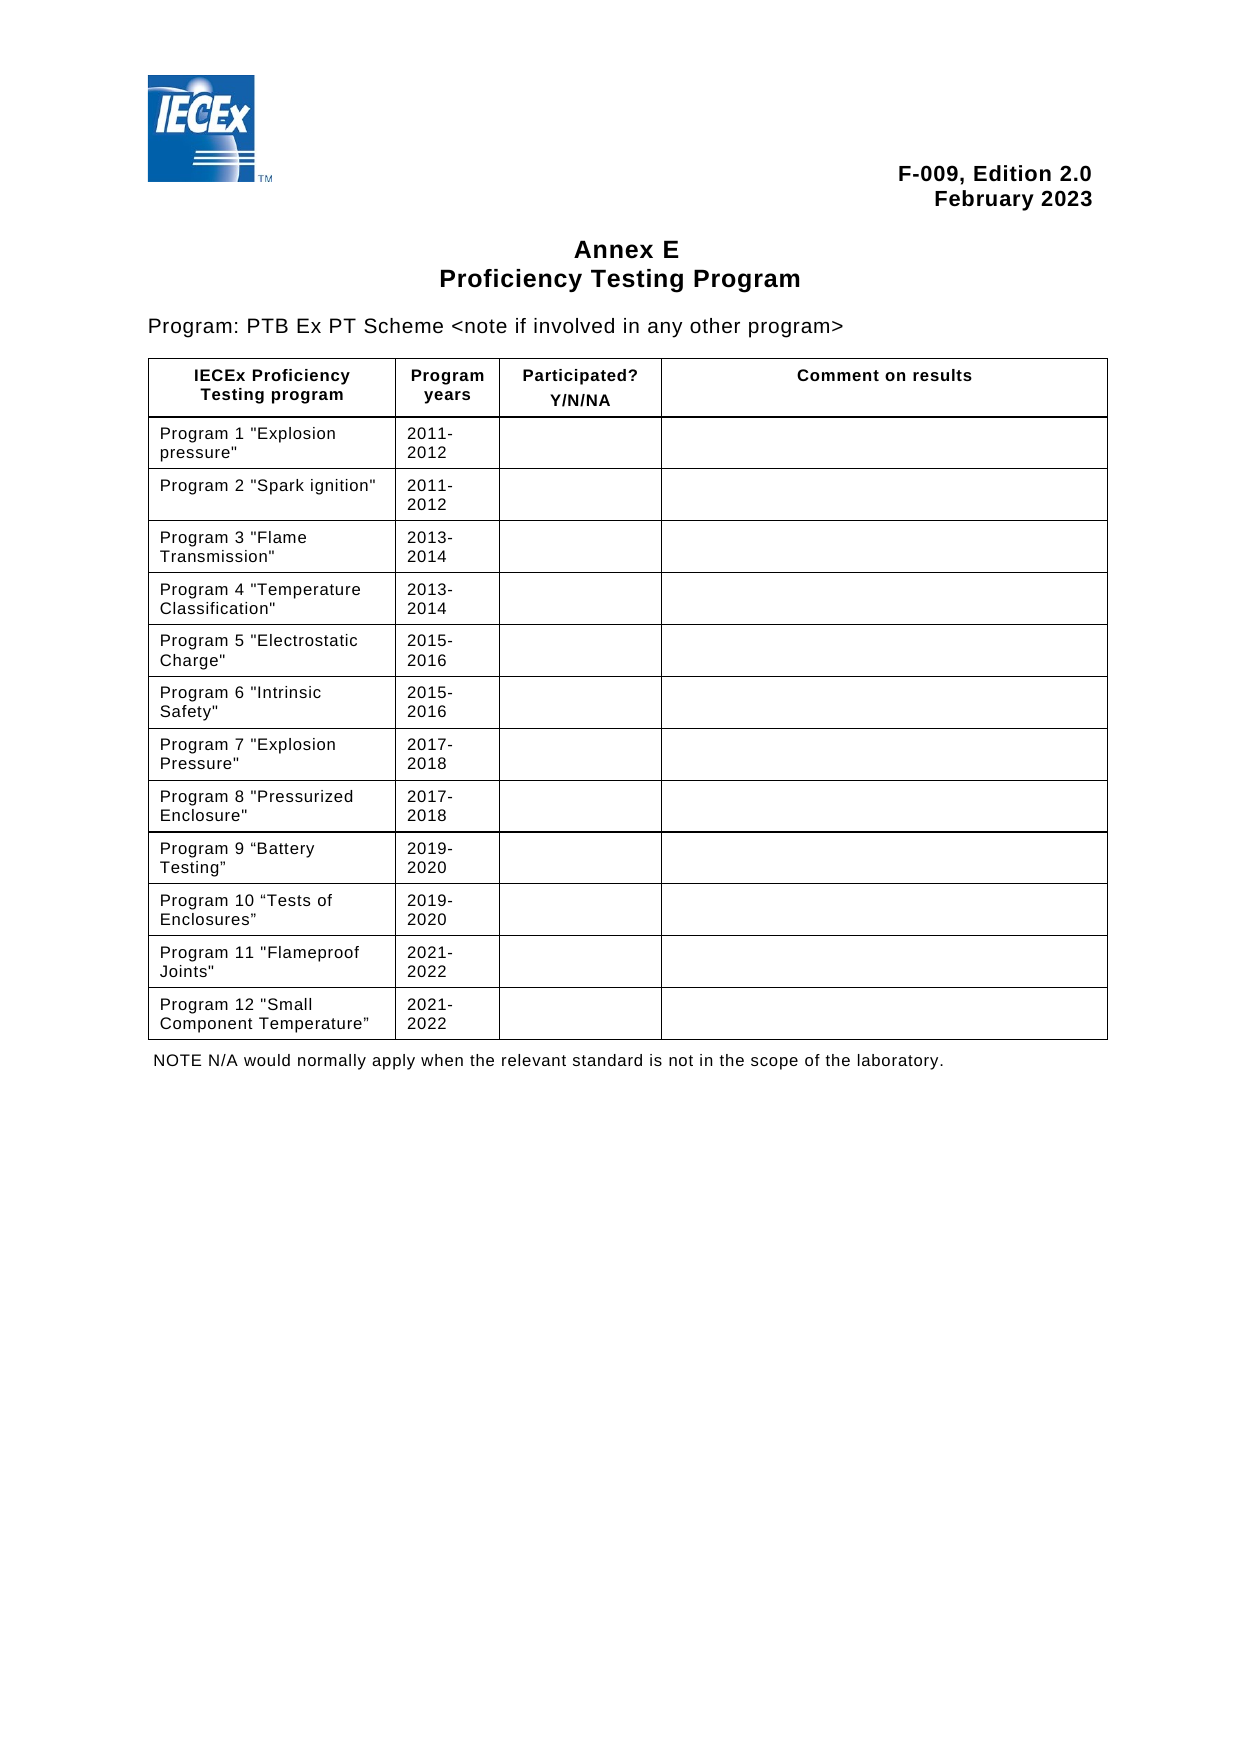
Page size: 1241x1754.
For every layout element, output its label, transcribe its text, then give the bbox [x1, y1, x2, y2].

table_cell [662, 521, 1107, 572]
table_cell [662, 988, 1107, 1039]
table_cell [500, 677, 661, 728]
table_cell [662, 729, 1107, 779]
table_cell 2013-2014 [396, 573, 499, 624]
table_cell Program 9 “Battery Testing” [149, 833, 395, 883]
table_cell 2015-2016 [396, 625, 499, 676]
table_cell [662, 625, 1107, 676]
table_cell 2017-2018 [396, 781, 499, 831]
table_cell [500, 521, 661, 572]
table_cell [500, 781, 661, 831]
table_cell [662, 677, 1107, 728]
table_cell [662, 833, 1107, 883]
table_cell [662, 781, 1107, 831]
table_cell 2021-2022 [396, 988, 499, 1039]
table_cell [662, 418, 1107, 468]
table_cell Program 5 "Electrostatic Charge" [149, 625, 395, 676]
table_cell 2011-2012 [396, 469, 499, 520]
table_cell Program 11 "Flameproof Joints" [149, 936, 395, 987]
table_cell 2013-2014 [396, 521, 499, 572]
table_header Participated? Y/N/NA [500, 359, 661, 416]
table_cell Program 1 "Explosion pressure" [149, 418, 395, 468]
table_header IECEx Proficiency Testing program [149, 359, 395, 416]
table_cell 2017-2018 [396, 729, 499, 779]
table_cell 2011-2012 [396, 418, 499, 468]
picture [147, 75, 272, 182]
table_cell [500, 573, 661, 624]
table_cell [662, 936, 1107, 987]
table_cell Program 3 "Flame Transmission" [149, 521, 395, 572]
table_cell [662, 884, 1107, 935]
table_cell [500, 729, 661, 779]
table_cell Program 6 "Intrinsic Safety" [149, 677, 395, 728]
table_cell Program 2 "Spark ignition" [149, 469, 395, 520]
text NOTE N/A would normally apply when the relevant standard is not in the scope of the laboratory. [148, 1050, 1092, 1069]
table_cell [500, 418, 661, 468]
table_cell Program 8 "Pressurized Enclosure" [149, 781, 395, 831]
table_cell [500, 884, 661, 935]
table_cell [662, 469, 1107, 520]
table_cell 2021-2022 [396, 936, 499, 987]
table_cell Program 7 "Explosion Pressure" [149, 729, 395, 779]
text Program: PTB Ex PT Scheme <note if involved in any other program> [148, 313, 1092, 337]
table_cell Program 10 “Tests of Enclosures” [149, 884, 395, 935]
table_header Comment on results [662, 359, 1107, 416]
table_cell [500, 833, 661, 883]
table_cell [500, 625, 661, 676]
table_cell 2015-2016 [396, 677, 499, 728]
table_cell Program 4 "Temperature Classification" [149, 573, 395, 624]
table_cell [500, 469, 661, 520]
table_cell 2019-2020 [396, 884, 499, 935]
table_cell [500, 936, 661, 987]
table_cell [662, 573, 1107, 624]
table_cell [500, 988, 661, 1039]
title Proficiency Testing Program [148, 235, 1092, 293]
table_cell Program 12 "Small Component Temperature” [149, 988, 395, 1039]
table_cell 2019-2020 [396, 833, 499, 883]
table_header Program years [396, 359, 499, 416]
